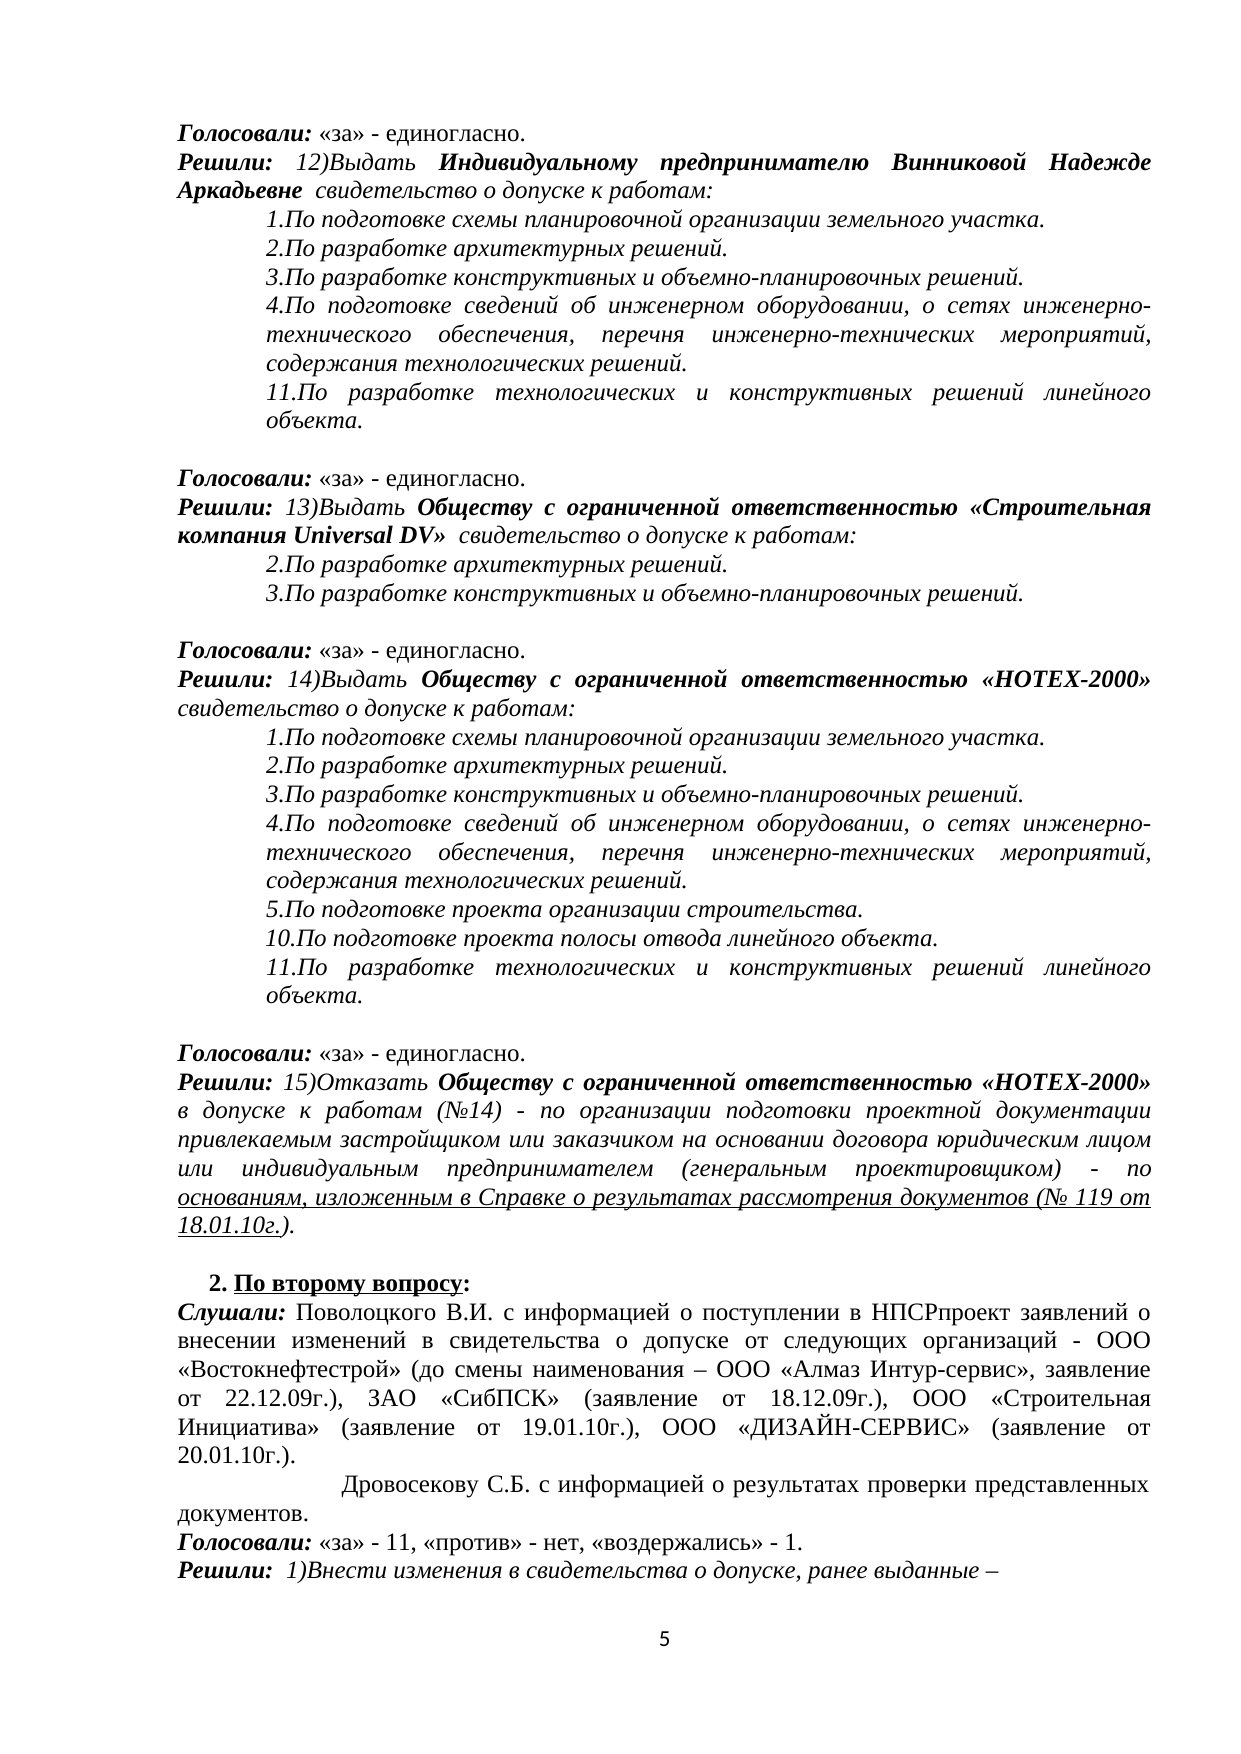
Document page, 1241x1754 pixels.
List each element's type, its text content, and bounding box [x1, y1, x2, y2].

text Решили: 1)Внести изменения в свидетельства о допуске, ранее выданные – [177, 1556, 1152, 1584]
text 1.По подготовке схемы планировочной организации земельного участка. [266, 204, 1152, 233]
text Голосовали: «за» - единогласно. [177, 1038, 1152, 1067]
text 1.По подготовке схемы планировочной организации земельного участка. [266, 722, 1152, 751]
text Голосовали: «за» - единогласно. [177, 118, 1152, 147]
text Голосовали: «за» - единогласно. [177, 463, 1152, 492]
text Голосовали: «за» - 11, «против» - нет, «воздержались» - 1. [177, 1527, 1152, 1556]
text 3.По разработке конструктивных и объемно-планировочных решений. [266, 779, 1152, 808]
text 2. По второму вопросу: [177, 1268, 1152, 1297]
text Голосовали: «за» - единогласно. [177, 636, 1152, 664]
text 10.По подготовке проекта полосы отвода линейного объекта. [177, 923, 1152, 952]
text 11.По разработке технологических и конструктивных решений линейного объекта. [266, 377, 1152, 434]
text 3.По разработке конструктивных и объемно-планировочных решений. [266, 262, 1152, 291]
text Дровосекову С.Б. с информацией о результатах проверки представленных документов. [177, 1469, 1152, 1527]
text 2.По разработке архитектурных решений. [266, 751, 1152, 779]
text Слушали: Поволоцкого В.И. с информацией о поступлении в НПСРпроект заявлений о внесении изменений в свидетельства о допуске от следующих организаций - ООО «Востокнефтестрой» (до смены наименования – ООО «Алмаз Интур-сервис», заявление от 22.12.09г.), ЗАО «СибПСК» (заявление от 18.12.09г.), ООО «Строительная Инициатива» (заявление от 19.01.10г.), ООО «ДИЗАЙН-СЕРВИС» (заявление от 20.01.10г.). [177, 1297, 1152, 1469]
text Решили: 12)Выдать Индивидуальному предпринимателю Винниковой Надежде Аркадьевне свидетельство о допуске к работам: [177, 147, 1152, 204]
text Решили: 14)Выдать Обществу с ограниченной ответственностью «НОТЕХ-2000» свидетельство о допуске к работам: [177, 664, 1152, 722]
text 5.По подготовке проекта организации строительства. [266, 894, 1152, 923]
text 2.По разработке архитектурных решений. [266, 549, 1152, 578]
text 3.По разработке конструктивных и объемно-планировочных решений. [266, 578, 1152, 607]
text 11.По разработке технологических и конструктивных решений линейного объекта. [266, 952, 1152, 1009]
text Решили: 13)Выдать Обществу с ограниченной ответственностью «Строительная компания Universal DV» свидетельство о допуске к работам: [177, 492, 1152, 549]
text 2.По разработке архитектурных решений. [266, 233, 1152, 262]
text Решили: 15)Отказать Обществу с ограниченной ответственностью «НОТЕХ-2000» в допуске к работам (№14) - по организации подготовки проектной документации привлекаемым застройщиком или заказчиком на основании договора юридическим лицом или индивидуальным предпринимателем (генеральным проектировщиком) - по основаниям, изложенным в Справке о результатах рассмотрения документов (№ 119 от 18.01.10г.). [177, 1067, 1152, 1239]
